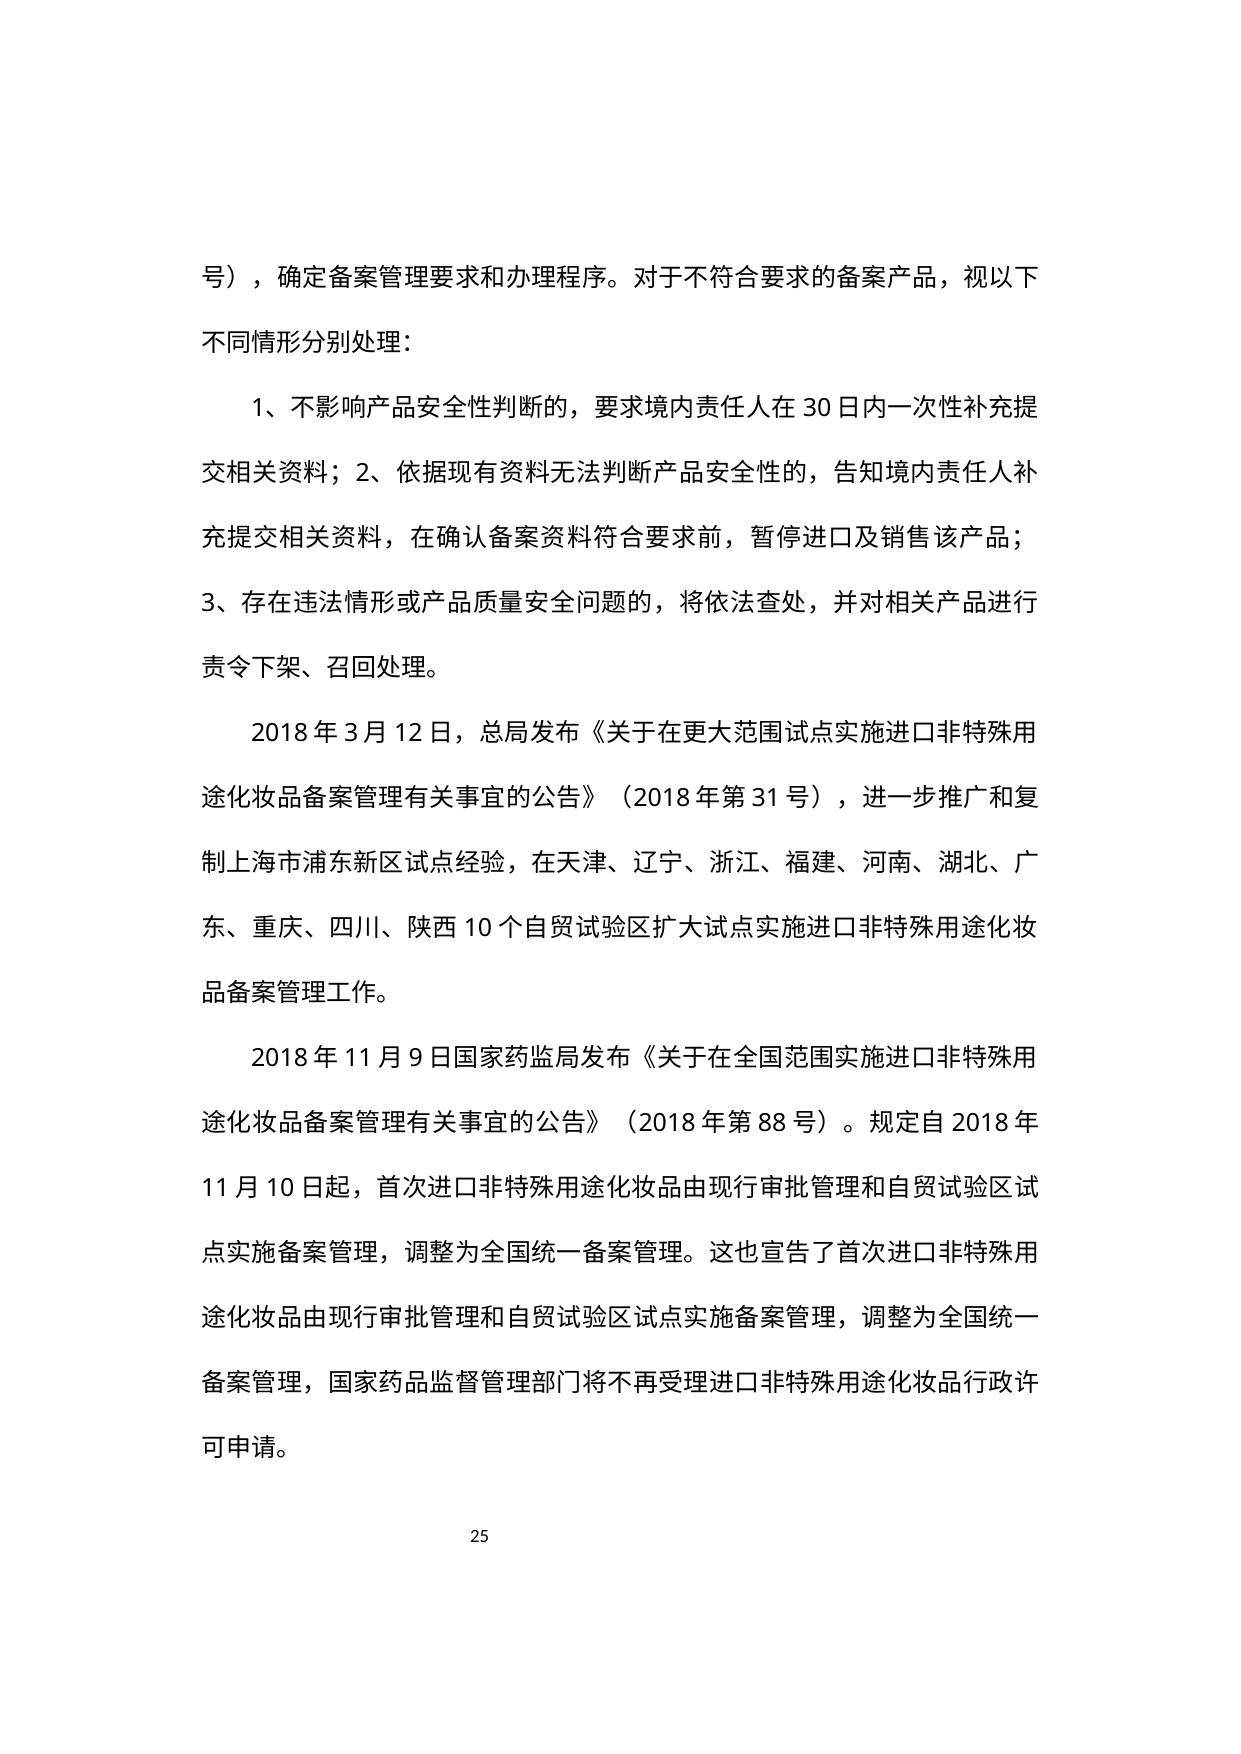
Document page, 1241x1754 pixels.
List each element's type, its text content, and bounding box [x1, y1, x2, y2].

list 2018年11月9日国家药监局发布《关于在全国范围实施进口非特殊用途化妆品备案管理有关事宜的公告》（2018年第88号）。规定自2018年11月10日起，首次进口非特殊用途化妆品由现行审批管理和自贸试验区试点实施备案管理，调整为全国统一备案管理。这也宣告了首次进口非特殊用途化妆品由现行审批管理和自贸试验区试点实施备案管理，调整为全国统一备案管理，国家药品监督管理部门将不再受理进口非特殊用途化妆品行政许可申请。 [201, 1023, 1039, 1478]
list 不影响产品安全性判断的，要求境内责任人在30日内一次性补充提交相关资料；2、依据现有资料无法判断产品安全性的，告知境内责任人补充提交相关资料，在确认备案资料符合要求前，暂停进口及销售该产品；3、存在违法情形或产品质量安全问题的，将依法查处，并对相关产品进行责令下架、召回处理。 [201, 373, 1039, 698]
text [201, 243, 1039, 373]
list 2018年3月12日，总局发布《关于在更大范围试点实施进口非特殊用途化妆品备案管理有关事宜的公告》（2018年第31号），进一步推广和复制上海市浦东新区试点经验，在天津、辽宁、浙江、福建、河南、湖北、广东、重庆、四川、陕西10个自贸试验区扩大试点实施进口非特殊用途化妆品备案管理工作。 [201, 698, 1039, 1023]
